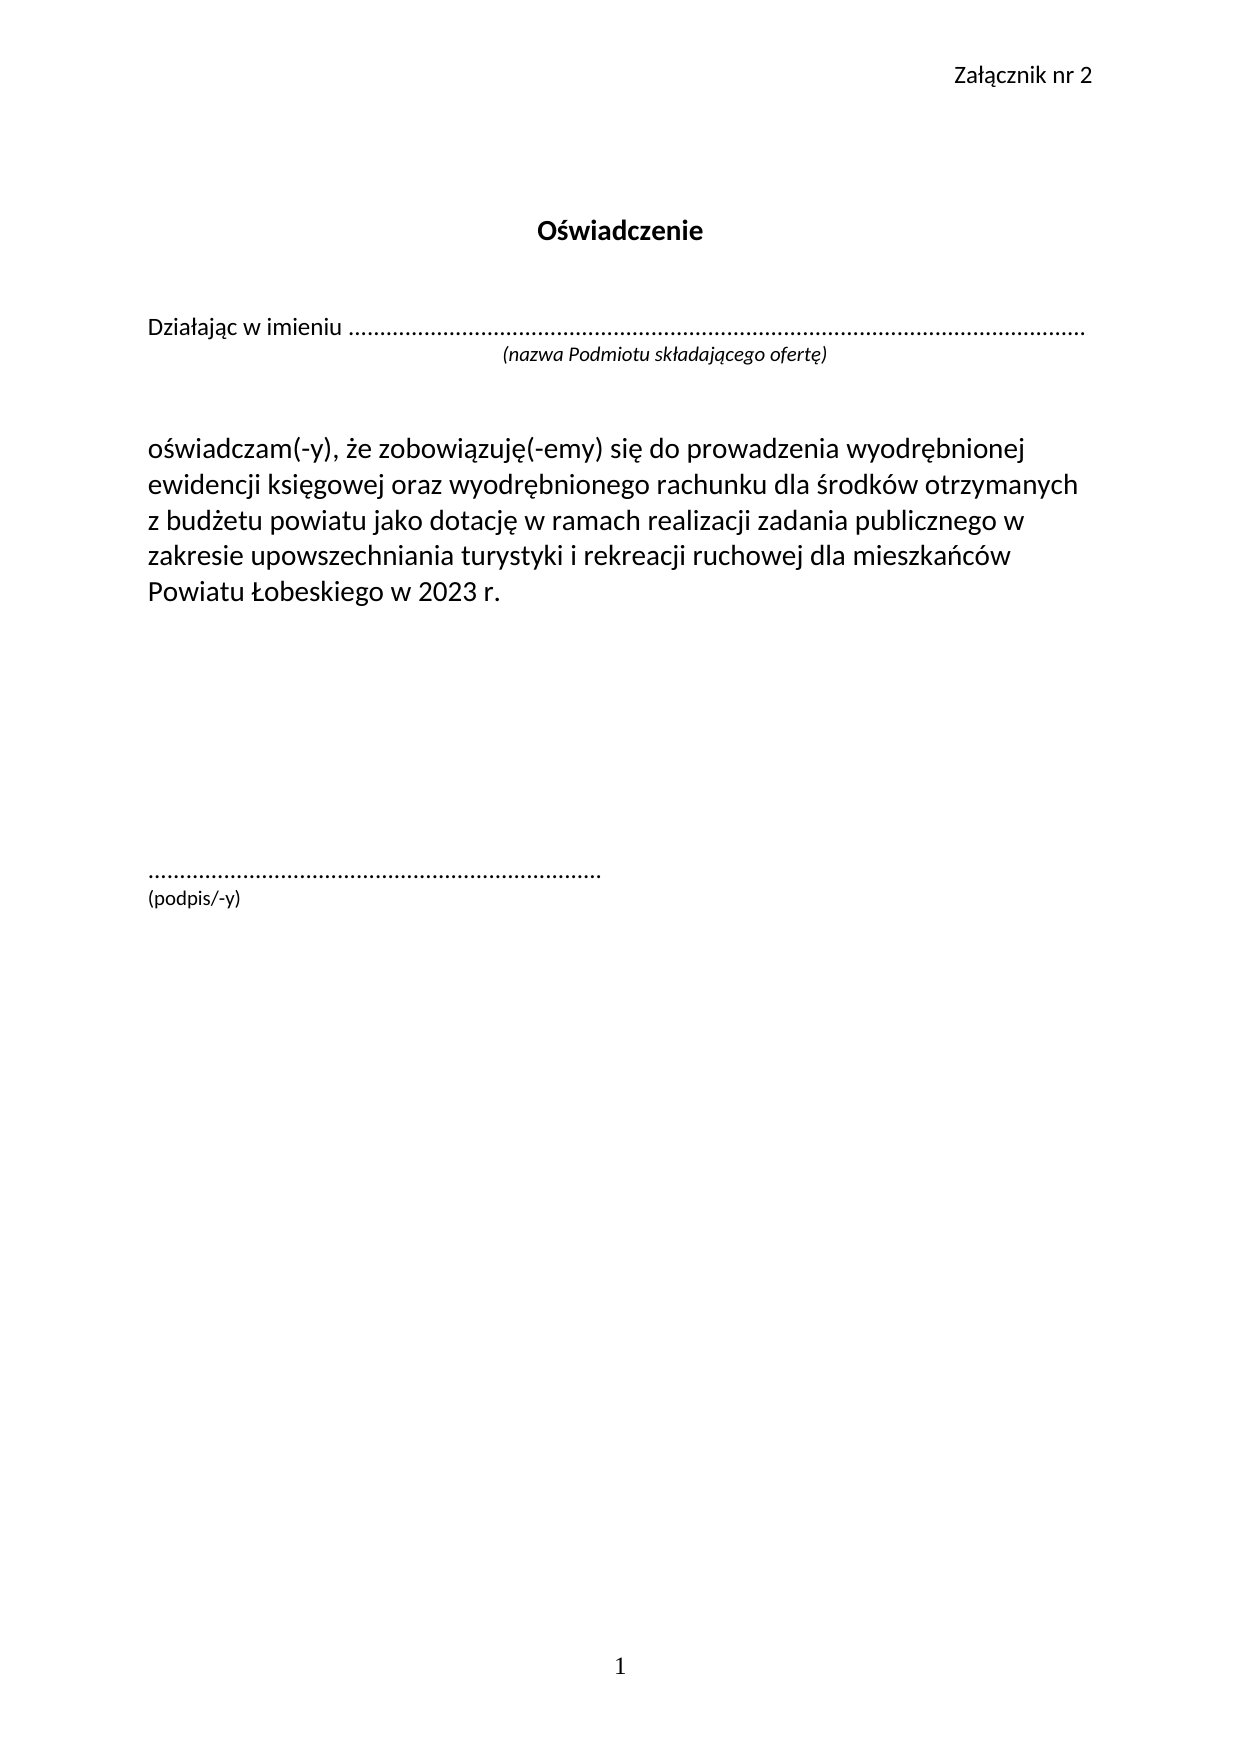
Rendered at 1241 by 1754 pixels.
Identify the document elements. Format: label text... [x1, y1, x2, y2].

text Działając w imieniu ..................................................................................................................... [148, 311, 1092, 341]
text Oświadczenie [148, 212, 1092, 247]
text Załącznik nr 2 [148, 59, 1092, 89]
text oświadczam(-y), że zobowiązuję(-emy) się do prowadzenia wyodrębnionej ewidencji księgowej oraz wyodrębnionego rachunku dla środków otrzymanych z budżetu powiatu jako dotację w ramach realizacji zadania publicznego w zakresie upowszechniania turystyki i rekreacji ruchowej dla mieszkańców Powiatu Łobeskiego w 2023 r. [148, 431, 1092, 609]
text (podpis/-y) [148, 885, 930, 910]
text (nazwa Podmiotu składającego ofertę) [502, 341, 1092, 367]
text ........................................................................ [148, 854, 1092, 885]
